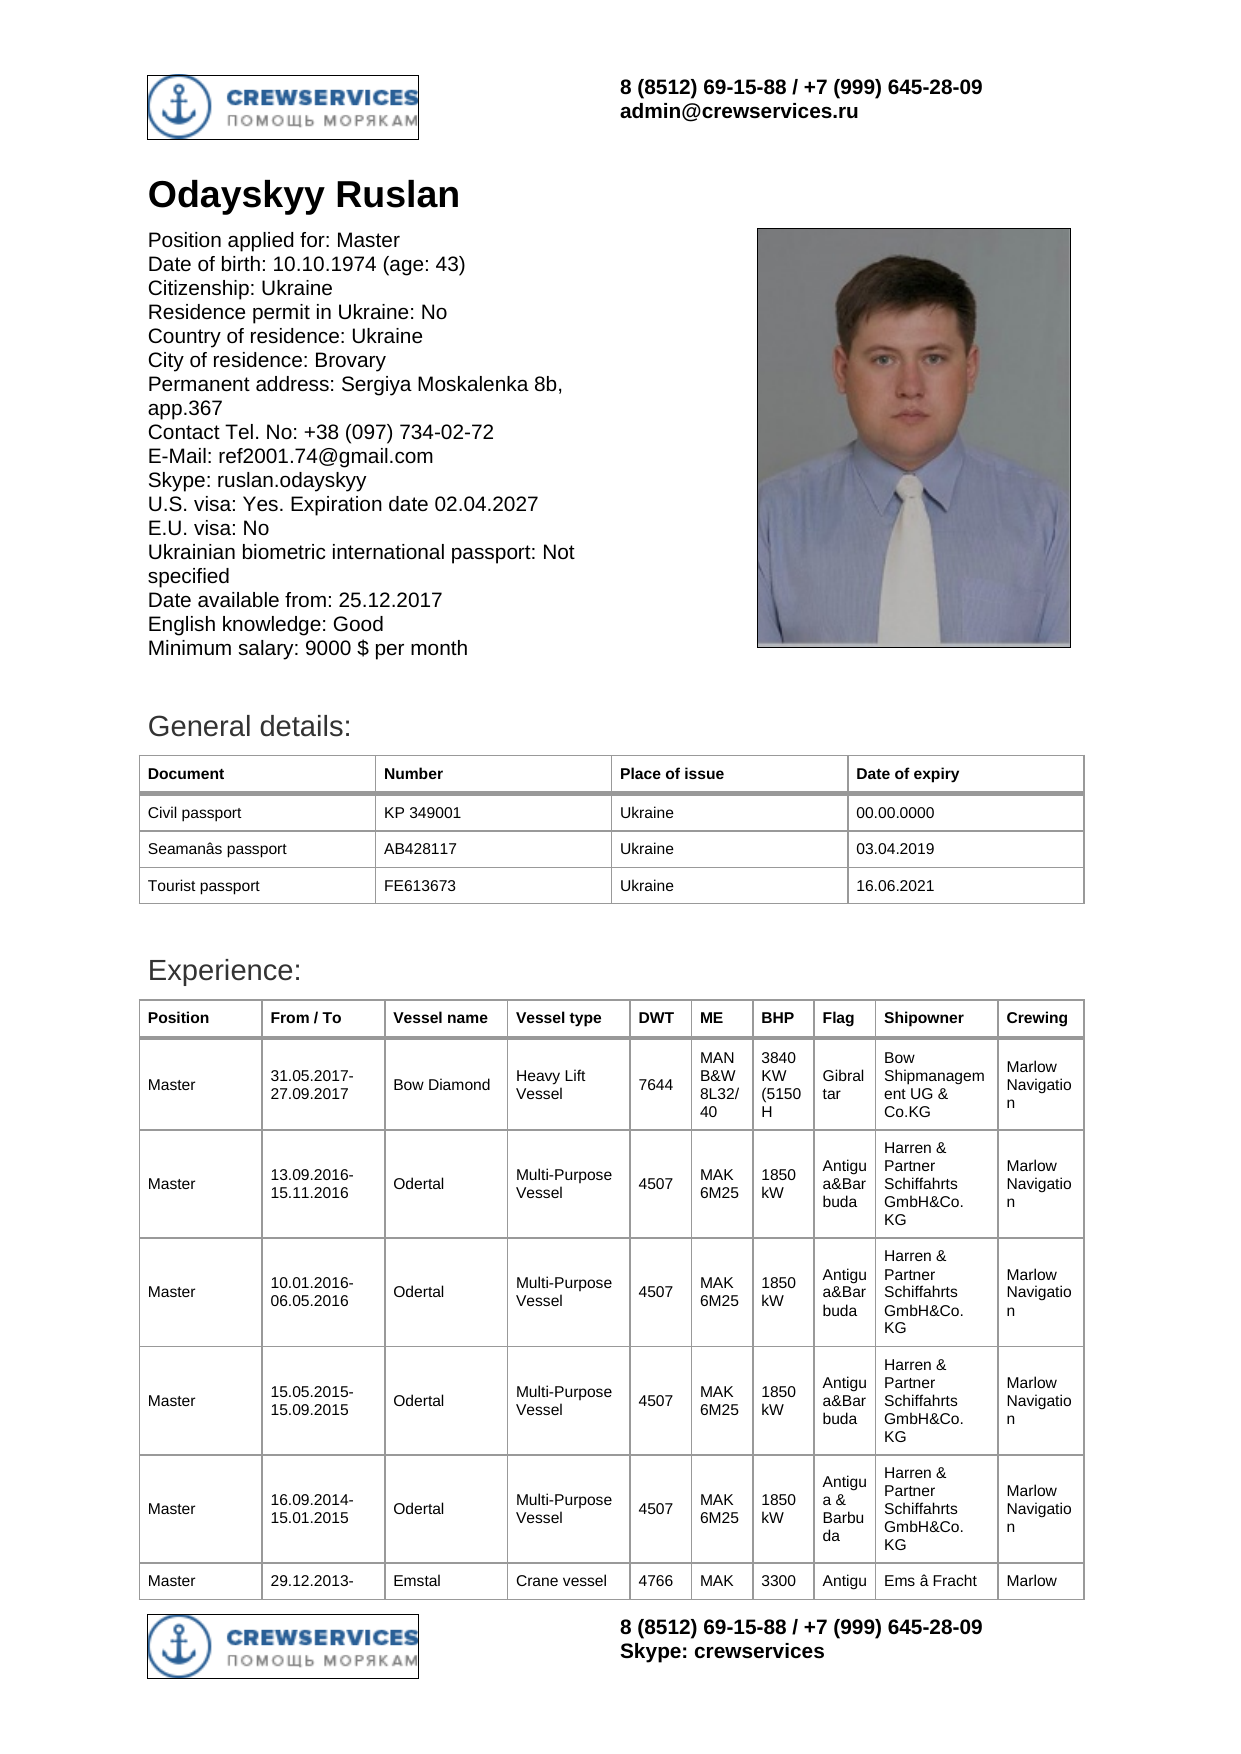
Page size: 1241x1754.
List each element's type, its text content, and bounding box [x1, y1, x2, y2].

table_cell MAK 9M 453C [692, 1564, 752, 1598]
table_cell MAN B&W 8L32/40 [692, 1040, 752, 1129]
table_header Date of expiry [849, 756, 1083, 791]
table_cell Master [140, 1040, 261, 1129]
table_cell Master [140, 1131, 261, 1237]
table_cell MAK 6M25 [692, 1239, 752, 1346]
table_cell 4507 [631, 1456, 691, 1562]
table_cell Civil passport [140, 796, 375, 830]
table_cell 1850 kW [754, 1347, 813, 1454]
table_cell 10.01.2016-06.05.2016 [263, 1239, 384, 1346]
table_cell Marlow Navigation [999, 1131, 1083, 1237]
subtitle General details: [148, 708, 1092, 742]
table_cell Marlow Navigation [999, 1040, 1083, 1129]
table_cell Emstal [386, 1564, 507, 1598]
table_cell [263, 1564, 384, 1598]
table_cell 7644 [631, 1040, 691, 1129]
table_cell Antigua & Barbuda [815, 1456, 875, 1562]
table_cell Harren & Partner Schiffahrts GmbH&Co. KG [876, 1239, 997, 1346]
table_cell Harren & Partner Schiffahrts GmbH&Co. KG [876, 1347, 997, 1454]
table_cell 15.05.2015-15.09.2015 [263, 1347, 384, 1454]
table_header ME [692, 1001, 752, 1036]
table_cell Odertal [386, 1239, 507, 1346]
table_cell Marlow Navigation [999, 1564, 1083, 1598]
table_cell Ukraine [612, 868, 847, 903]
table_cell Odertal [386, 1347, 507, 1454]
table_cell 03.04.2019 [849, 832, 1083, 866]
table_cell Antigua&Barbuda [815, 1347, 875, 1454]
table_cell Seamanâs passport [140, 832, 375, 866]
table_cell Ukraine [612, 832, 847, 866]
table_cell 4507 [631, 1131, 691, 1237]
table_cell Antigua&Barbuda [815, 1131, 875, 1237]
table_cell 3300 kW [754, 1564, 813, 1598]
table_cell MAK 6M25 [692, 1456, 752, 1562]
table_cell 4507 [631, 1347, 691, 1454]
table_cell Multi-Purpose Vessel [508, 1456, 629, 1562]
table_cell Crane vessel [508, 1564, 629, 1598]
table_header Number [376, 756, 611, 791]
table_cell Master [140, 1456, 261, 1562]
table_cell Gibraltar [815, 1040, 875, 1129]
table_cell Master [140, 1239, 261, 1346]
table_header Vessel type [508, 1001, 629, 1036]
table_cell 1850 kW [754, 1131, 813, 1237]
table_header [609, 228, 1081, 659]
table_cell 1850 kW [754, 1456, 813, 1562]
picture [148, 1615, 418, 1678]
table_cell 13.09.2016-15.11.2016 [263, 1131, 384, 1237]
table_cell Marlow Navigation [999, 1456, 1083, 1562]
subtitle Odayskyy Ruslan [148, 173, 1092, 216]
table_cell MAK 6M25 [692, 1131, 752, 1237]
table_cell 3840 KW (5150 H [754, 1040, 813, 1129]
table_cell KP 349001 [376, 796, 611, 830]
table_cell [876, 1564, 997, 1598]
table_header Shipowner [876, 1001, 997, 1036]
table_header Flag [815, 1001, 875, 1036]
table_cell 31.05.2017-27.09.2017 [263, 1040, 384, 1129]
table_cell Heavy Lift Vessel [508, 1040, 629, 1129]
table_cell AB428117 [376, 832, 611, 866]
table_header Position applied for: Master Date of birth: 10.10.1974 (age: 43) Citizenship: Ukraine Residence permit in Ukraine: No Country of residence: Ukraine City of residence: Brovary Permanent address: Sergiya Moskalenka 8b, app.367 Contact Tel. No: +38 (097) 734-02-72 E-Mail: ref2001.74@gmail.com Skype: ruslan.odayskyy U.S. visa: Yes. Expiration date 02.04.2027 E.U. visa: No Ukrainian biometric international passport: Not specified Date available from: 25.12.2017 English knowledge: Good Minimum salary: 9000 $ per month [136, 228, 609, 659]
table_header Document [140, 756, 375, 791]
table_cell Multi-Purpose Vessel [508, 1347, 629, 1454]
table_cell 1850 kW [754, 1239, 813, 1346]
table_header Position [140, 1001, 261, 1036]
table_cell Odertal [386, 1131, 507, 1237]
table_cell Antigua&Barbuda [815, 1239, 875, 1346]
table_cell Master [140, 1564, 261, 1598]
table_cell MAK 6M25 [692, 1347, 752, 1454]
picture [758, 229, 1070, 647]
table_cell Bow Shipmanagement UG & Co.KG [876, 1040, 997, 1129]
table_cell 00.00.0000 [849, 796, 1083, 830]
table_header Place of issue [612, 756, 847, 791]
subtitle Experience: [148, 953, 1092, 987]
table_header From / To [263, 1001, 384, 1036]
table_cell Marlow Navigation [999, 1239, 1083, 1346]
table_cell Marlow Navigation [999, 1347, 1083, 1454]
table_cell 4766 [631, 1564, 691, 1598]
table_cell Ukraine [612, 796, 847, 830]
table_cell Odertal [386, 1456, 507, 1562]
picture [148, 76, 418, 139]
table_cell 16.06.2021 [849, 868, 1083, 903]
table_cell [876, 1456, 997, 1562]
table_cell Antigua & Barbuda [815, 1564, 875, 1598]
table_cell Multi-Purpose Vessel [508, 1239, 629, 1346]
table_header Vessel name [386, 1001, 507, 1036]
table_cell FE613673 [376, 868, 611, 903]
table_header DWT [631, 1001, 691, 1036]
table_cell Harren & Partner Schiffahrts GmbH&Co. KG [876, 1131, 997, 1237]
table_cell Master [140, 1347, 261, 1454]
table_header Crewing [999, 1001, 1083, 1036]
table_cell Bow Diamond [386, 1040, 507, 1129]
table_header BHP [754, 1001, 813, 1036]
table_cell 4507 [631, 1239, 691, 1346]
table_cell Tourist passport [140, 868, 375, 903]
table_cell 16.09.2014-15.01.2015 [263, 1456, 384, 1562]
table_cell Multi-Purpose Vessel [508, 1131, 629, 1237]
